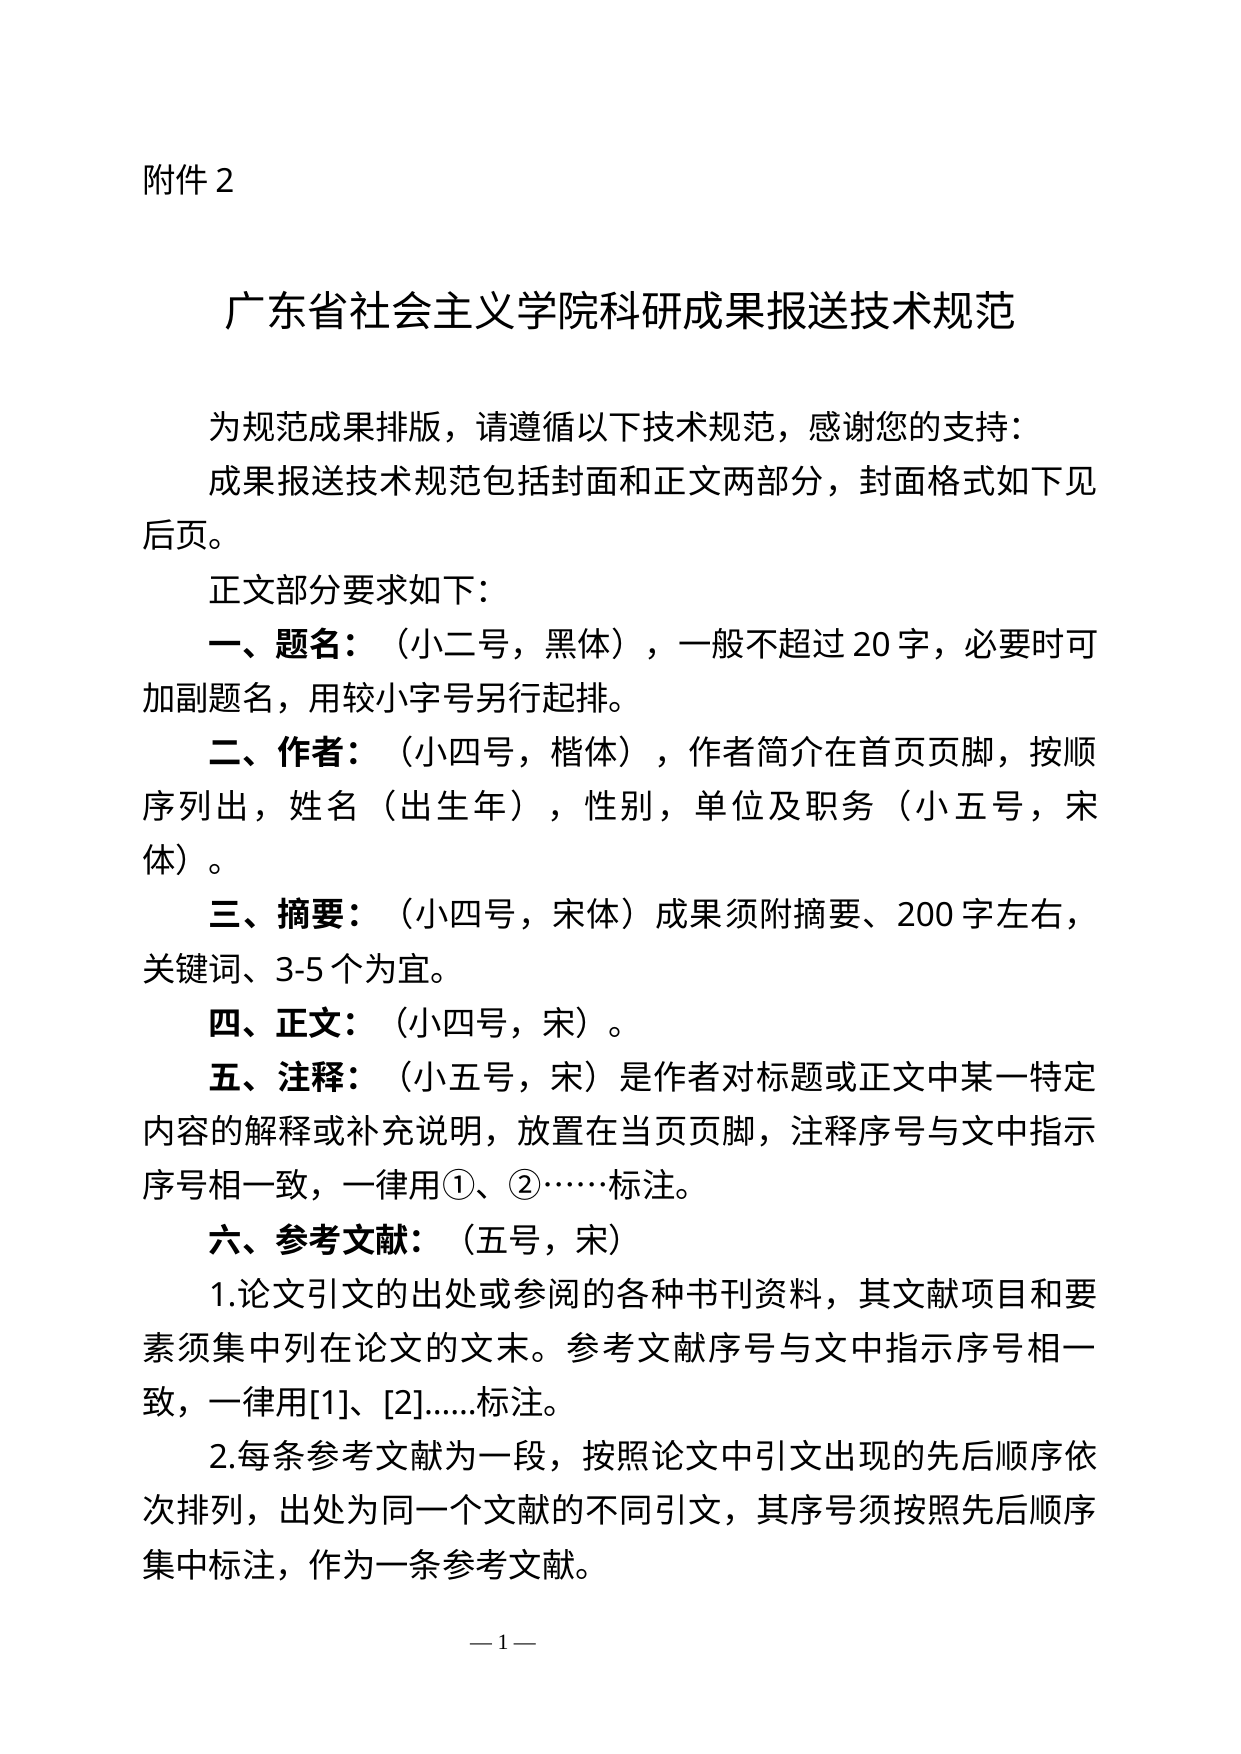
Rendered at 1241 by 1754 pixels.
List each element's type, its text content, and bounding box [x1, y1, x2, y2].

text 五、注释：（小五号，宋）是作者对标题或正文中某一特定内容的解释或补充说明，放置在当页页脚，注释序号与文中指示序号相一致，一律用①、②……标注。 [142, 1045, 1098, 1207]
text 为规范成果排版，请遵循以下技术规范，感谢您的支持： [142, 395, 1098, 449]
text 广东省社会主义学院科研成果报送技术规范 [142, 276, 1098, 341]
text 1.论文引文的出处或参阅的各种书刊资料，其文献项目和要素须集中列在论文的文末。参考文献序号与文中指示序号相一致，一律用[1]、[2]……标注。 [142, 1262, 1098, 1424]
list 正文部分要求如下： [142, 557, 1098, 612]
text 附件2 [142, 146, 1098, 211]
text 三、摘要：（小四号，宋体）成果须附摘要、200字左右，关键词、3-5个为宜。 [142, 882, 1098, 991]
text 2.每条参考文献为一段，按照论文中引文出现的先后顺序依次排列，出处为同一个文献的不同引文，其序号须按照先后顺序集中标注，作为一条参考文献。 [142, 1424, 1098, 1587]
list 一、题名：（小二号，黑体），一般不超过20字，必要时可加副题名，用较小字号另行起排。 [142, 612, 1098, 720]
text 六、参考文献：（五号，宋） [142, 1207, 1098, 1262]
text 二、作者：（小四号，楷体），作者简介在首页页脚，按顺序列出，姓名（出生年），性别，单位及职务（小五号，宋体）。 [142, 720, 1098, 882]
text 四、正文：（小四号，宋）。 [142, 991, 1098, 1045]
list 成果报送技术规范包括封面和正文两部分，封面格式如下见后页。 [142, 449, 1098, 557]
